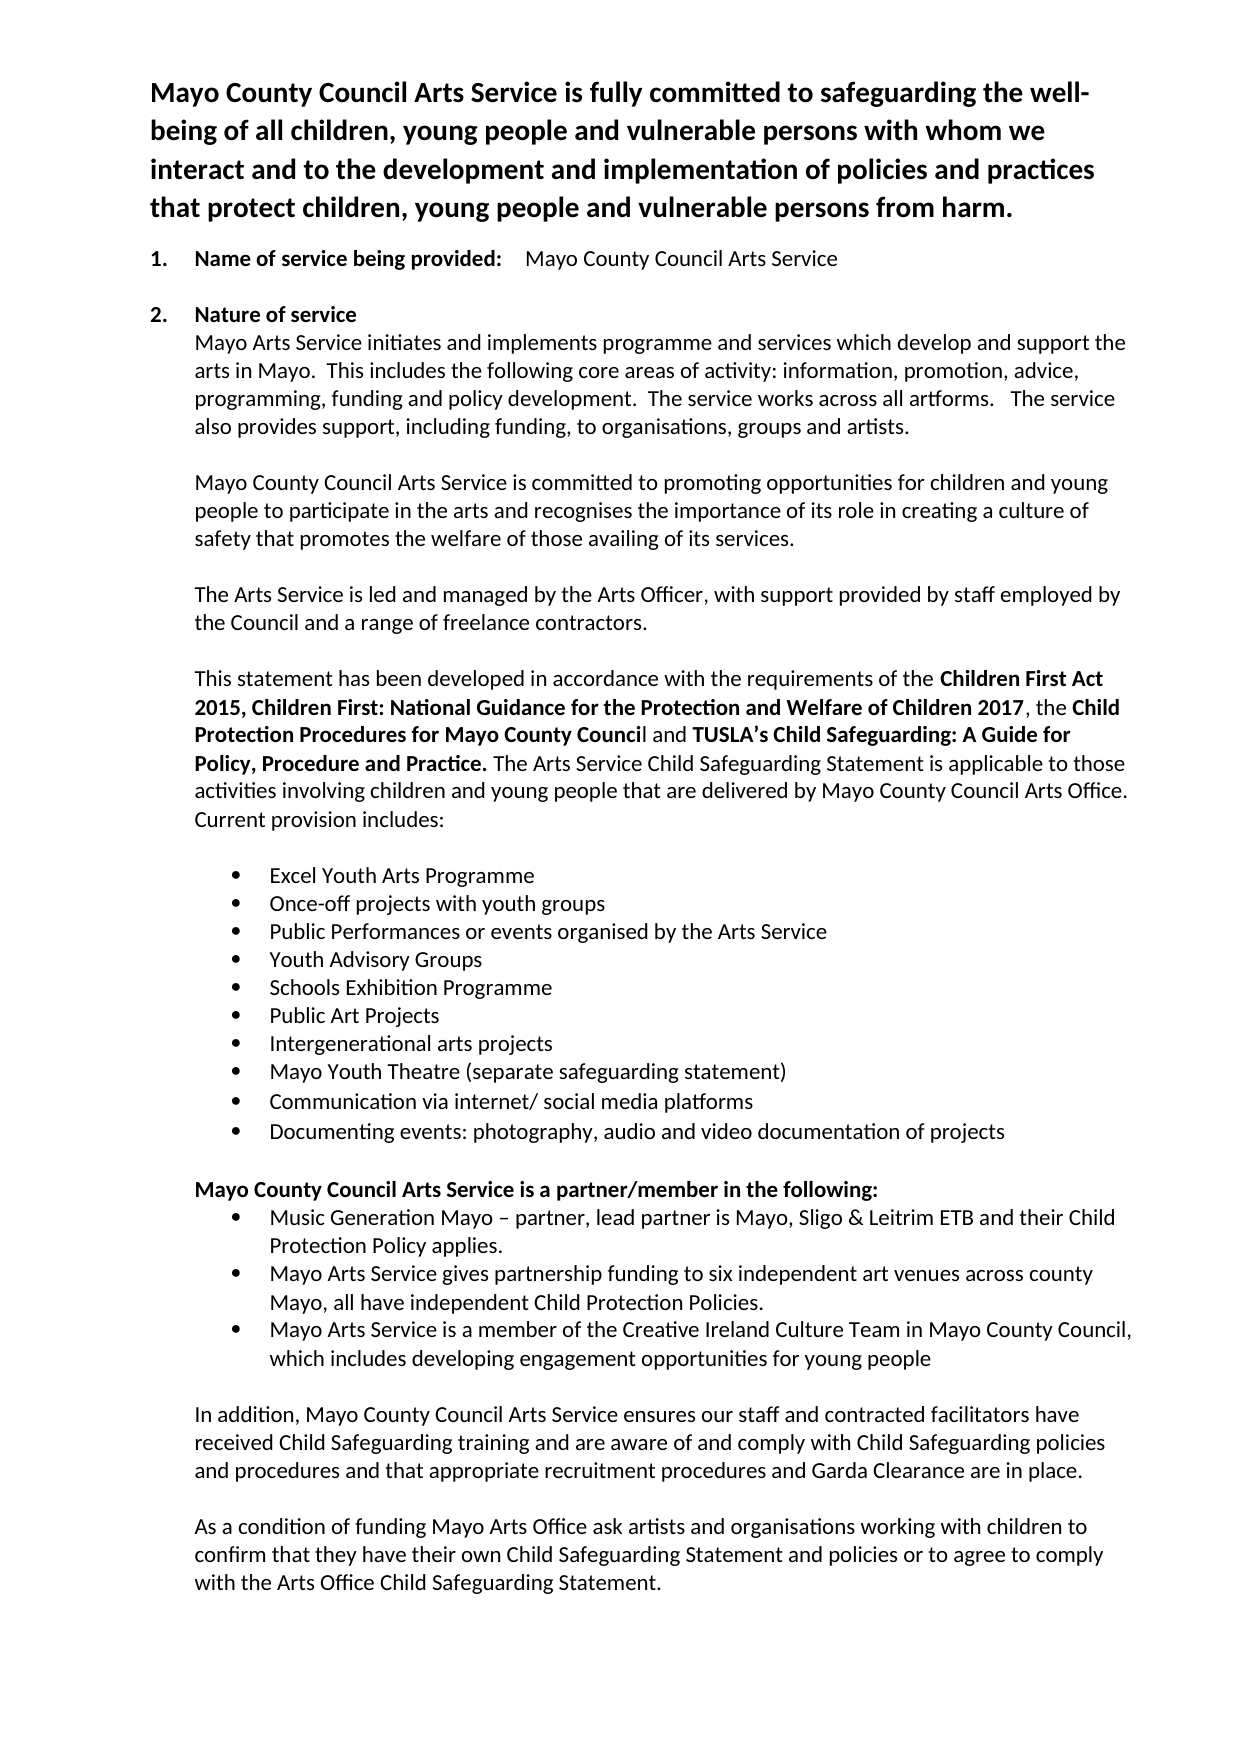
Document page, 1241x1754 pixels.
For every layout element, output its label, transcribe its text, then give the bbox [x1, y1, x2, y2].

list Music Generation Mayo – partner, lead partner is Mayo, Sligo & Leitrim ETB and their Child Protection Policy applies. [232, 1203, 1137, 1259]
list Mayo Arts Service gives partnership funding to six independent art venues across county Mayo, all have independent Child Protection Policies. [232, 1259, 1137, 1316]
list Excel Youth Arts Programme [232, 861, 1137, 889]
text Mayo County Council Arts Service is committed to promoting opportunities for children and young people to participate in the arts and recognises the importance of its role in creating a culture of safety that promotes the welfare of those availing of its services. [194, 468, 1137, 552]
list Public Art Projects [232, 1001, 1137, 1029]
list Public Performances or events organised by the Arts Service [232, 917, 1137, 945]
list Schools Exhibition Programme [232, 973, 1137, 1001]
text Mayo Arts Service initiates and implements programme and services which develop and support the arts in Mayo. This includes the following core areas of activity: information, promotion, advice, programming, funding and policy development. The service works across all artforms. The service also provides support, including funding, to organisations, groups and artists. [194, 328, 1137, 440]
text This statement has been developed in accordance with the requirements of the Children First Act 2015, Children First: National Guidance for the Protection and Welfare of Children 2017, the Child Protection Procedures for Mayo County Council and TUSLA’s Child Safeguarding: A Guide for Policy, Procedure and Practice. The Arts Service Child Safeguarding Statement is applicable to those activities involving children and young people that are delivered by Mayo County Council Arts Office. Current provision includes: [194, 664, 1137, 833]
list Once-off projects with youth groups [232, 889, 1137, 917]
text As a condition of funding Mayo Arts Office ask artists and organisations working with children to confirm that they have their own Child Safeguarding Statement and policies or to agree to comply with the Arts Office Child Safeguarding Statement. [194, 1512, 1137, 1596]
list Nature of service [150, 300, 1137, 328]
list Documenting events: photography, audio and video documentation of projects [232, 1117, 1137, 1145]
list Mayo Arts Service is a member of the Creative Ireland Culture Team in Mayo County Council, which includes developing engagement opportunities for young people [232, 1316, 1137, 1372]
text The Arts Service is led and managed by the Arts Officer, with support provided by staff employed by the Council and a range of freelance contractors. [194, 581, 1137, 637]
list Intergenerational arts projects [232, 1029, 1137, 1057]
list Mayo Youth Theatre (separate safeguarding statement) [232, 1057, 1137, 1085]
list Communication via internet/ social media platforms [232, 1087, 1137, 1115]
list Name of service being provided: Mayo County Council Arts Service [150, 244, 1137, 272]
list Youth Advisory Groups [232, 945, 1137, 973]
text In addition, Mayo County Council Arts Service ensures our staff and contracted facilitators have received Child Safeguarding training and are aware of and comply with Child Safeguarding policies and procedures and that appropriate recruitment procedures and Garda Clearance are in place. [194, 1400, 1137, 1484]
text Mayo County Council Arts Service is a partner/member in the following: [194, 1176, 1137, 1203]
text Mayo County Council Arts Service is fully committed to safeguarding the well-being of all children, young people and vulnerable persons with whom we interact and to the development and implementation of policies and practices that protect children, young people and vulnerable persons from harm. [150, 74, 1137, 225]
